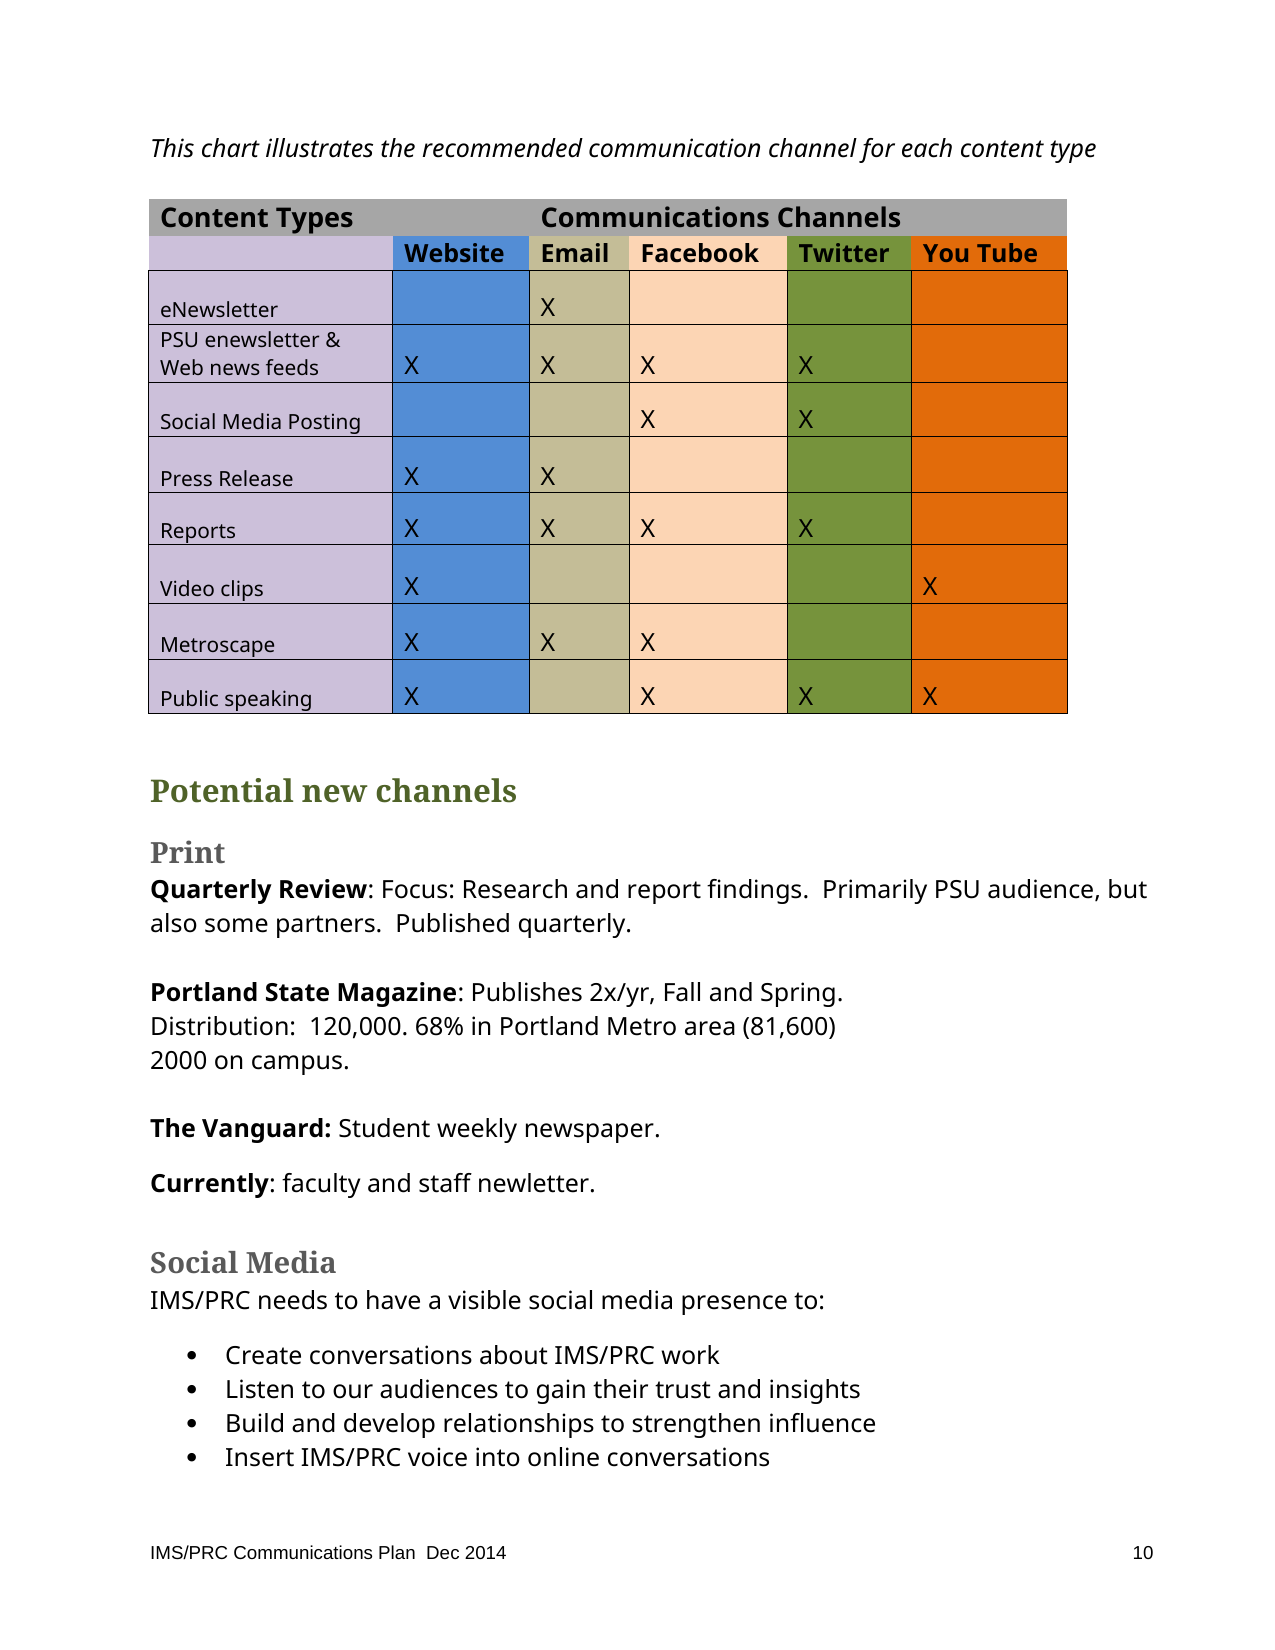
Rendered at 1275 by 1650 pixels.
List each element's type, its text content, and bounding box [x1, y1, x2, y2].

table_cell Website [393, 236, 529, 270]
list Insert IMS/PRC voice into online conversations [187, 1440, 1153, 1474]
text The Vanguard: Student weekly newspaper. [150, 1111, 1153, 1144]
table_cell [630, 437, 787, 492]
table_cell Twitter [787, 236, 911, 270]
table_cell X [530, 493, 629, 544]
table_cell X [393, 325, 529, 382]
table_cell X [393, 493, 529, 544]
table_cell X [788, 325, 911, 382]
table_cell [393, 383, 529, 436]
table_cell X [630, 383, 787, 436]
text Portland State Magazine: Publishes 2x/yr, Fall and Spring. [150, 974, 1153, 1008]
table_cell [630, 545, 787, 603]
table_cell Press Release [149, 437, 392, 492]
table_cell [393, 271, 529, 324]
subtitle Print [150, 832, 1153, 872]
table_cell Facebook [629, 236, 787, 270]
table_cell X [630, 493, 787, 544]
table_cell Reports [149, 493, 392, 544]
table_cell X [530, 325, 629, 382]
table_cell X [530, 271, 629, 324]
table_cell X [788, 493, 911, 544]
table_cell X [393, 545, 529, 603]
table_cell eNewsletter [149, 271, 392, 324]
table_cell [912, 271, 1067, 324]
table_cell Video clips [149, 545, 392, 603]
text Currently: faculty and staff newletter. [150, 1166, 1153, 1200]
table_cell [788, 604, 911, 659]
table_cell X [630, 660, 787, 713]
table_cell Metroscape [149, 604, 392, 659]
text IMS/PRC needs to have a visible social media presence to: [150, 1282, 1153, 1316]
table_cell [530, 383, 629, 436]
table_cell [149, 236, 393, 270]
list Listen to our audiences to gain their trust and insights [187, 1372, 1153, 1406]
table_cell Social Media Posting [149, 383, 392, 436]
table_cell X [788, 660, 911, 713]
table_cell You Tube [911, 236, 1067, 270]
text 2000 on campus. [150, 1042, 1153, 1076]
table_cell [788, 271, 911, 324]
table_cell X [912, 660, 1067, 713]
table_cell X [788, 383, 911, 436]
table_cell Public speaking [149, 660, 392, 713]
list Build and develop relationships to strengthen influence [187, 1406, 1153, 1440]
table_cell X [630, 604, 787, 659]
table_cell X [393, 604, 529, 659]
subtitle Potential new channels [150, 769, 1153, 812]
table_cell [788, 437, 911, 492]
table_cell X [530, 604, 629, 659]
table_header [393, 199, 529, 236]
text This chart illustrates the recommended communication channel for each content type [150, 131, 1153, 165]
table_cell [530, 545, 629, 603]
table_cell [912, 604, 1067, 659]
table_cell PSU enewsletter & Web news feeds [149, 325, 392, 382]
table_cell [912, 437, 1067, 492]
table_cell [530, 660, 629, 713]
table_cell [912, 493, 1067, 544]
table_header Communications Channels [529, 199, 1067, 236]
table_cell [912, 325, 1067, 382]
list Create conversations about IMS/PRC work [187, 1338, 1153, 1372]
table_cell Email [529, 236, 629, 270]
table_cell [630, 271, 787, 324]
text Distribution: 120,000. 68% in Portland Metro area (81,600) [150, 1008, 1153, 1042]
table_cell X [530, 437, 629, 492]
table_cell X [630, 325, 787, 382]
text Quarterly Review: Focus: Research and report findings. Primarily PSU audience, but also some partners. Published quarterly. [150, 872, 1153, 940]
table_cell X [393, 437, 529, 492]
table_cell [788, 545, 911, 603]
table_cell X [393, 660, 529, 713]
table_header Content Types [149, 199, 393, 236]
subtitle Social Media [150, 1243, 1153, 1282]
table_cell X [912, 545, 1067, 603]
table_cell [912, 383, 1067, 436]
